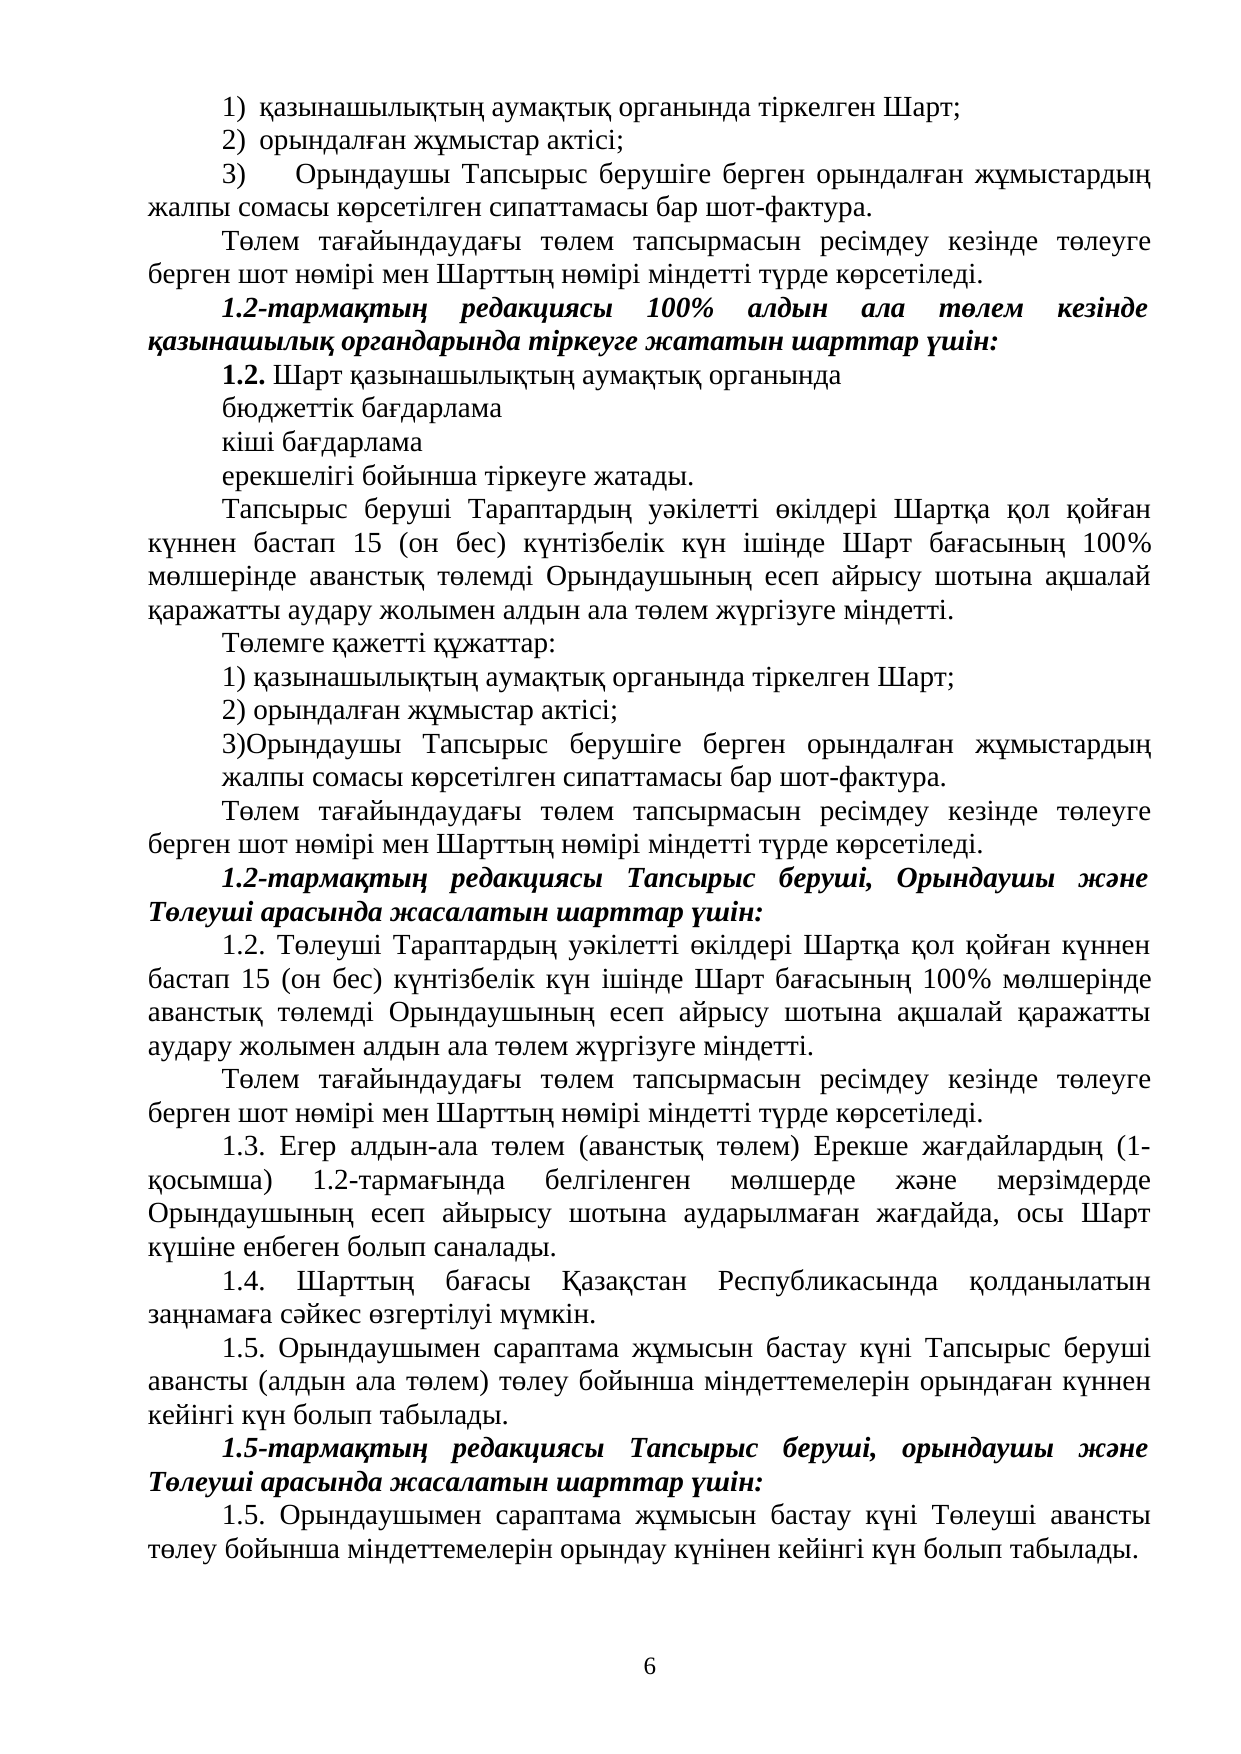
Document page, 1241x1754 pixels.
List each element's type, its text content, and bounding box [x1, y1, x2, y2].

text Төлем тағайындаудағы төлем тапсырмасын ресімдеу кезінде төлеуге берген шот нөмірі мен Шарттың нөмірі міндетті түрде көрсетіледі. [148, 1061, 1152, 1128]
text Тапсырыс беруші Тараптардың уәкілетті өкілдері Шартқа қол қойған күннен бастап 15 (он бес) күнтізбелік күн ішінде Шарт бағасының 100% мөлшерінде аванстық төлемді Орындаушының есеп айрысу шотына ақшалай қаражатты аудару жолымен алдын ала төлем жүргізуге міндетті. [148, 491, 1152, 625]
text 1.5. Орындаушымен сараптама жұмысын бастау күні Тапсырыс беруші авансты (алдын ала төлем) төлеу бойынша міндеттемелерін орындаған күннен кейінгі күн болып табылады. [148, 1330, 1152, 1430]
text 2) орындалған жұмыстар актісі; [222, 692, 1152, 726]
text 1.4. Шарттың бағасы Қазақстан Республикасында қолданылатын заңнамаға сәйкес өзгертілуі мүмкін. [148, 1263, 1152, 1330]
list Төлемге қажетті құжаттар: [148, 625, 1152, 659]
list қазынашылықтың аумақтық органында тіркелген Шарт; [222, 89, 1152, 122]
text 1.2. Шарт қазынашылықтың аумақтық органында [148, 357, 1152, 391]
list бюджеттік бағдарлама [148, 391, 1152, 424]
text 1.3. Егер алдын-ала төлем (аванстық төлем) Ерекше жағдайлардың (1-қосымша) 1.2-тармағында белгіленген мөлшерде және мерзімдерде Орындаушының есеп айырысу шотына аударылмаған жағдайда, осы Шарт күшіне енбеген болып саналады. [148, 1128, 1152, 1263]
text 1) қазынашылықтың аумақтық органында тіркелген Шарт; [222, 659, 1152, 692]
list кіші бағдарлама [148, 424, 1152, 458]
text 3)Орындаушы Тапсырыс берушіге берген орындалған жұмыстардың жалпы сомасы көрсетілген сипаттамасы бар шот-фактура. [222, 726, 1152, 793]
list Орындаушы Тапсырыс берушіге берген орындалған жұмыстардың жалпы сомасы көрсетілген сипаттамасы бар шот-фактура. [148, 156, 1152, 223]
list ерекшелігі бойынша тіркеуге жатады. [148, 458, 1152, 491]
text Төлем тағайындаудағы төлем тапсырмасын ресімдеу кезінде төлеуге берген шот нөмірі мен Шарттың нөмірі міндетті түрде көрсетіледі. [148, 223, 1152, 290]
text 1.2. Төлеуші Тараптардың уәкілетті өкілдері Шартқа қол қойған күннен бастап 15 (он бес) күнтізбелік күн ішінде Шарт бағасының 100% мөлшерінде аванстық төлемді Орындаушының есеп айрысу шотына ақшалай қаражатты аудару жолымен алдын ала төлем жүргізуге міндетті. [148, 927, 1152, 1061]
text Төлем тағайындаудағы төлем тапсырмасын ресімдеу кезінде төлеуге берген шот нөмірі мен Шарттың нөмірі міндетті түрде көрсетіледі. [148, 793, 1152, 860]
list орындалған жұмыстар актісі; [222, 122, 1152, 156]
text 1.2-тармақтың редакциясы Тапсырыс беруші, Орындаушы және Төлеуші арасында жасалатын шарттар үшін: [148, 860, 1152, 927]
text 1.5. Орындаушымен сараптама жұмысын бастау күні Төлеуші авансты төлеу бойынша міндеттемелерін орындау күнінен кейінгі күн болып табылады. [148, 1497, 1152, 1564]
text 1.5-тармақтың редакциясы Тапсырыс беруші, орындаушы және Төлеуші арасында жасалатын шарттар үшін: [148, 1430, 1152, 1497]
text 1.2-тармақтың редакциясы 100% алдын ала төлем кезінде қазынашылық органдарында тіркеуге жататын шарттар үшін: [148, 290, 1152, 357]
